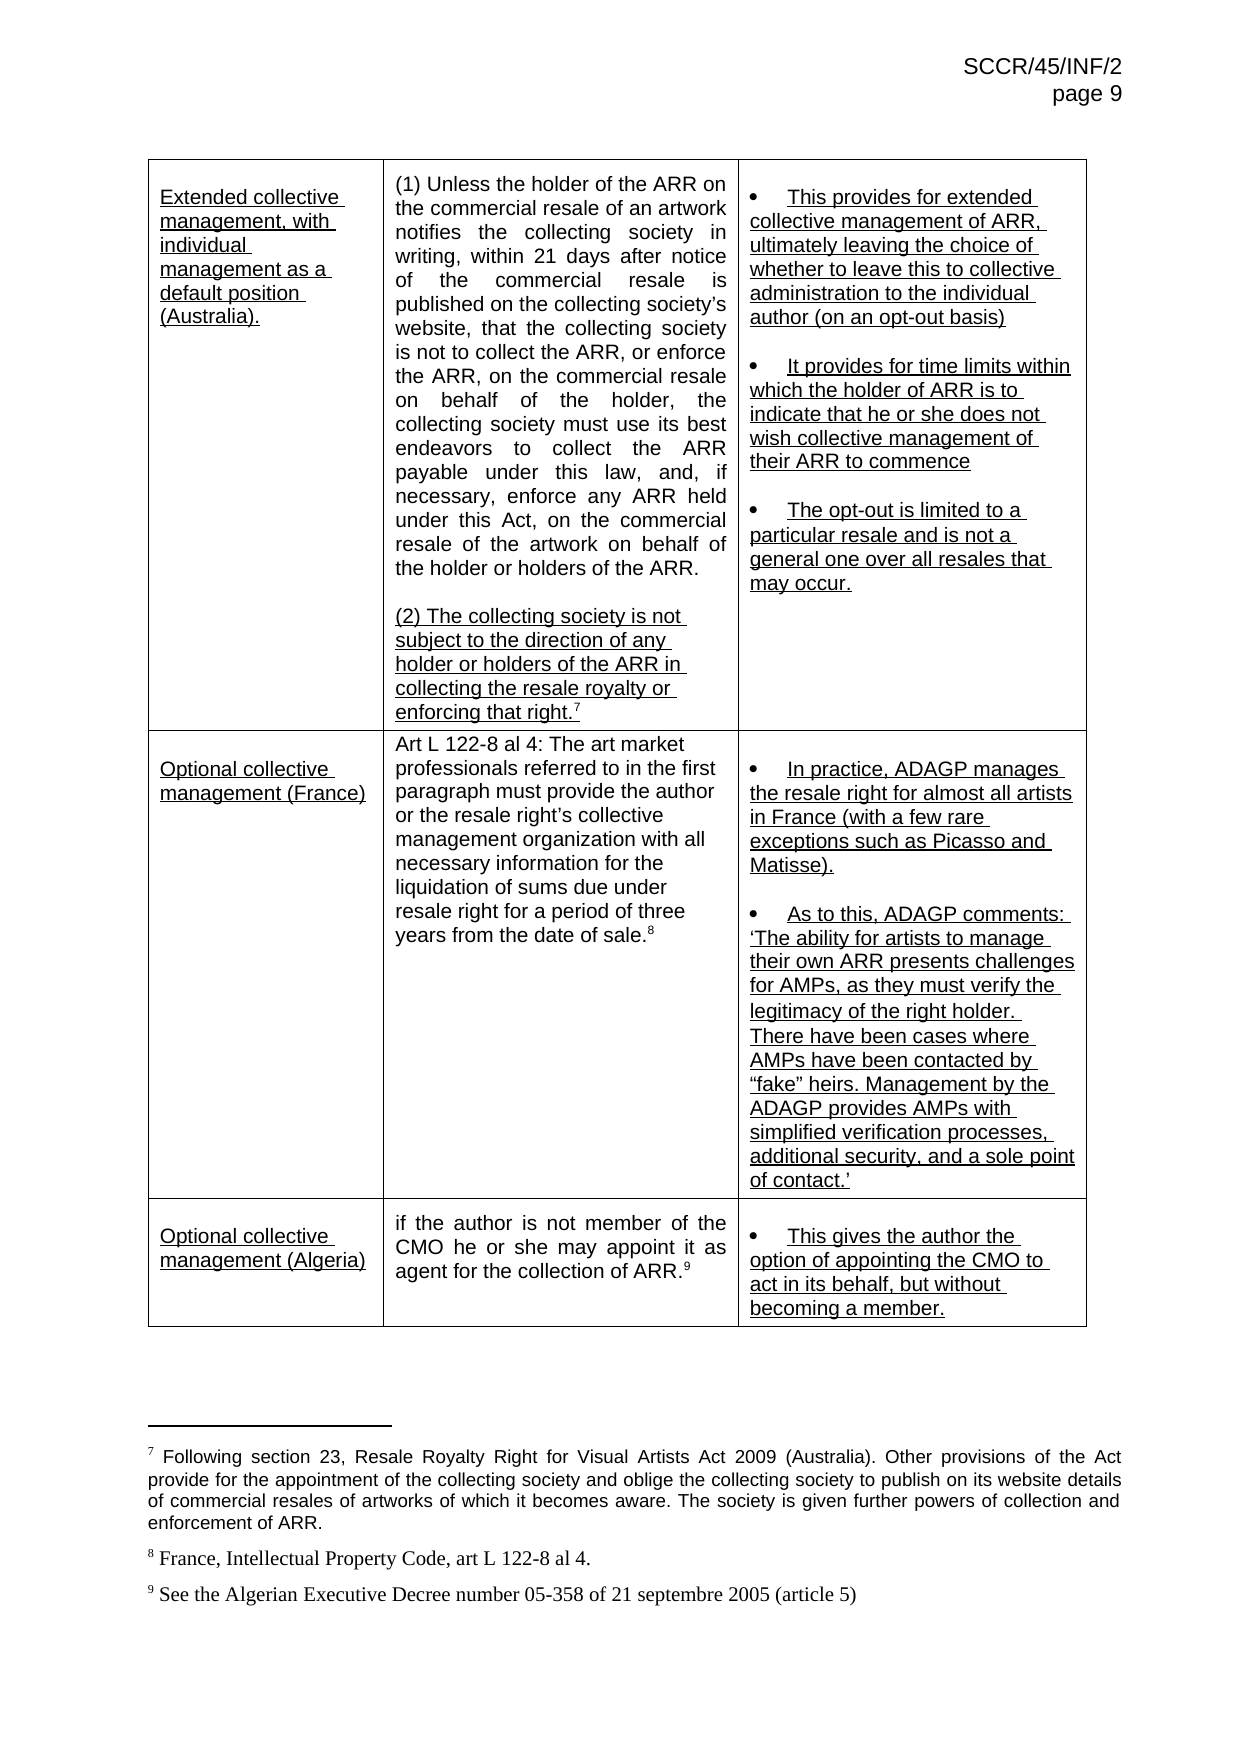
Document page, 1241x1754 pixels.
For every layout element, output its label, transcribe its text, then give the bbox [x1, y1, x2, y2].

table_cell Optional collective management (France) [149, 731, 383, 1198]
table_cell Optional collective management (Algeria) [149, 1199, 383, 1326]
table_cell Art L 122-8 al 4: The art market professionals referred to in the first paragraph must provide the author or the resale right’s collective management organization with all necessary information for the liquidation of sums due under resale right for a period of three years from the date of sale. [384, 731, 738, 1198]
table_cell This gives the author the option of appointing the CMO to act in its behalf, but without becoming a member. [739, 1199, 1086, 1326]
table_cell In practice, ADAGP manages the resale right for almost all artists in France (with a few rare exceptions such as Picasso and Matisse). As to this, ADAGP comments: ‘The ability for artists to manage their own ARR presents challenges for AMPs, as they must verify the legitimacy of the right holder. There have been cases where AMPs have been contacted by “fake” heirs. Management by the ADAGP provides AMPs with simplified verification processes, additional security, and a sole point of contact.’ [739, 731, 1086, 1198]
table_header (1) Unless the holder of the ARR on the commercial resale of an artwork notifies the collecting society in writing, within 21 days after notice of the commercial resale is published on the collecting society’s website, that the collecting society is not to collect the ARR, or enforce the ARR, on the commercial resale on behalf of the holder, the collecting society must use its best endeavors to collect the ARR payable under this law, and, if necessary, enforce any ARR held under this Act, on the commercial resale of the artwork on behalf of the holder or holders of the ARR. (2) The collecting society is not subject to the direction of any holder or holders of the ARR in collecting the resale royalty or enforcing that right. [384, 160, 738, 730]
table_cell if the author is not member of the CMO he or she may appoint it as agent for the collection of ARR. [384, 1199, 738, 1326]
table_header Extended collective management, with individual management as a default position (Australia). [149, 160, 383, 730]
table_header This provides for extended collective management of ARR, ultimately leaving the choice of whether to leave this to collective administration to the individual author (on an opt-out basis) It provides for time limits within which the holder of ARR is to indicate that he or she does not wish collective management of their ARR to commence The opt-out is limited to a particular resale and is not a general one over all resales that may occur. [739, 160, 1086, 730]
